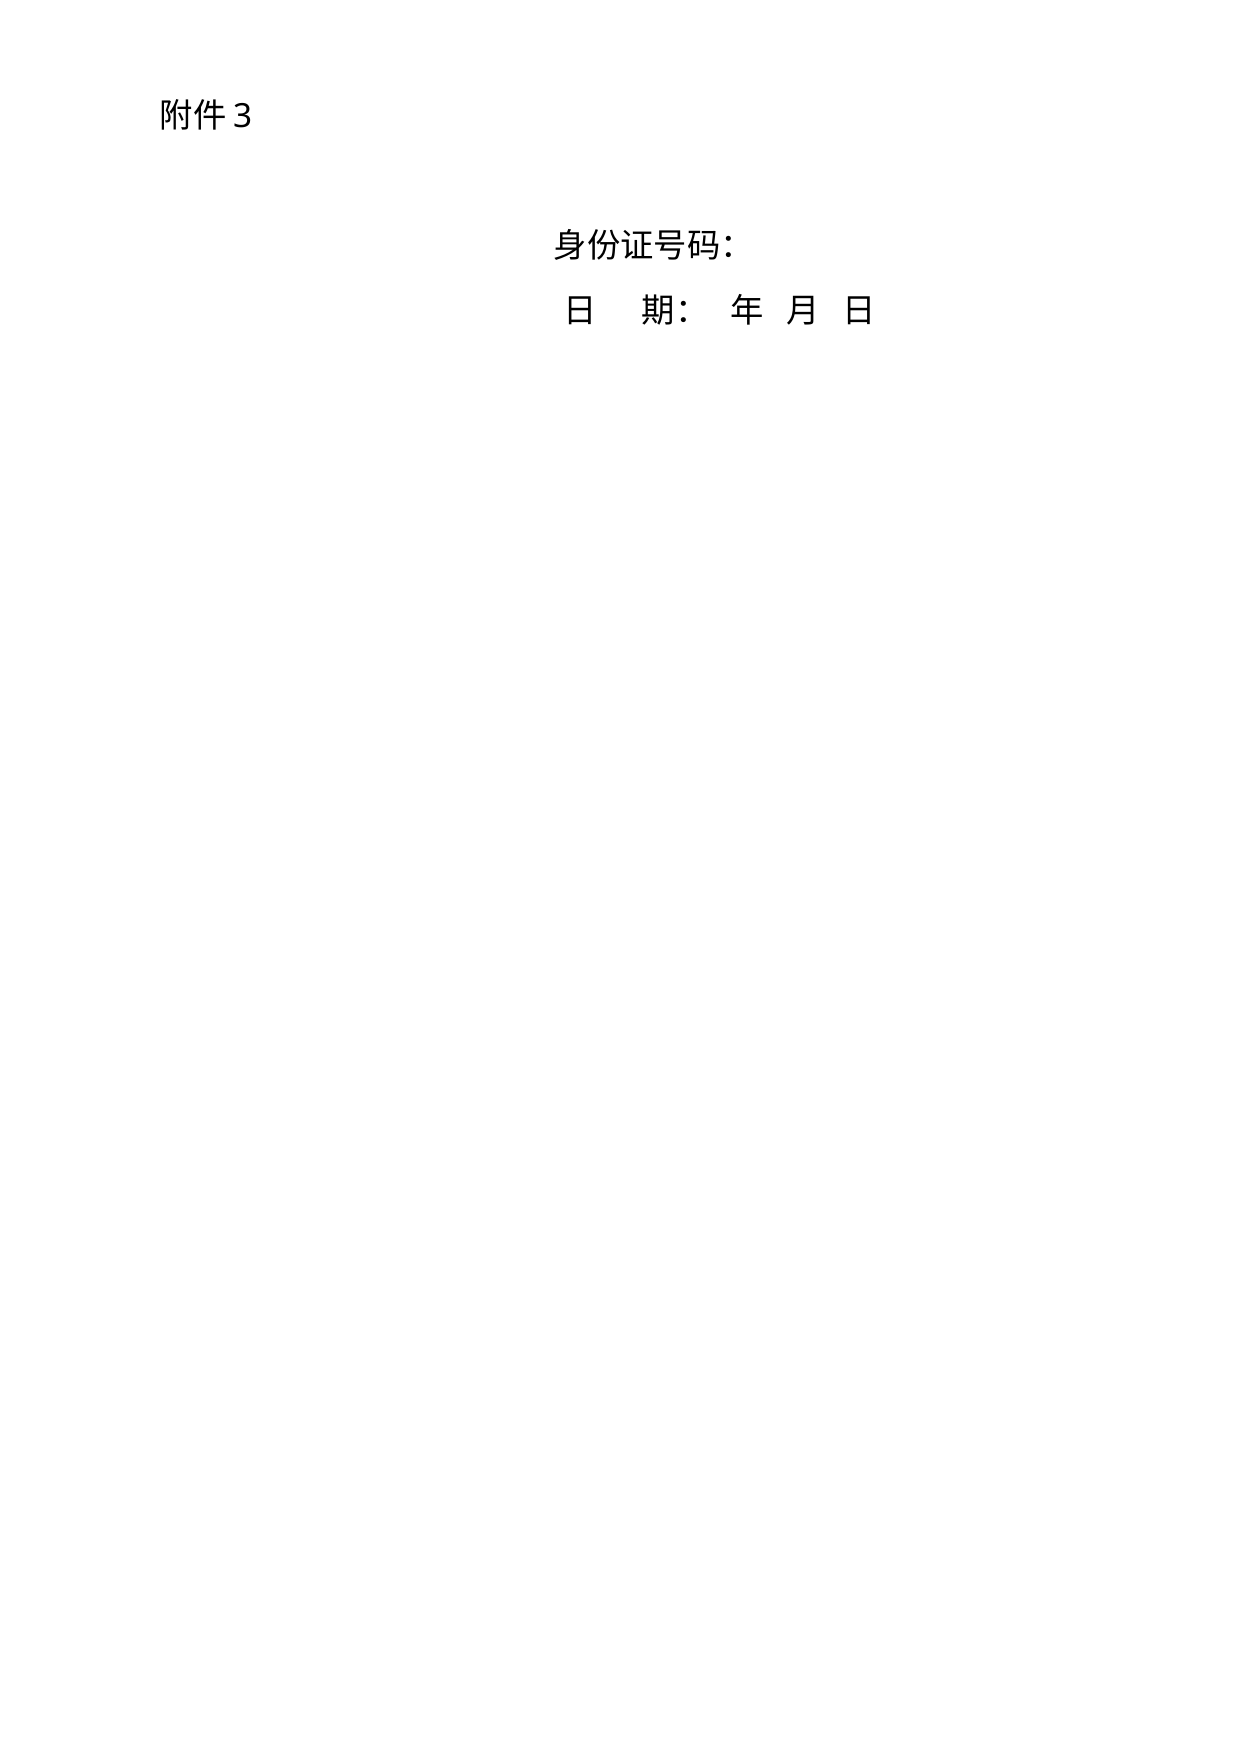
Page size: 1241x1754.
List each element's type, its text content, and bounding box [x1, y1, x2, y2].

text 日 期： 年 月 日 [159, 276, 1081, 341]
text 身份证号码： [159, 211, 1081, 276]
